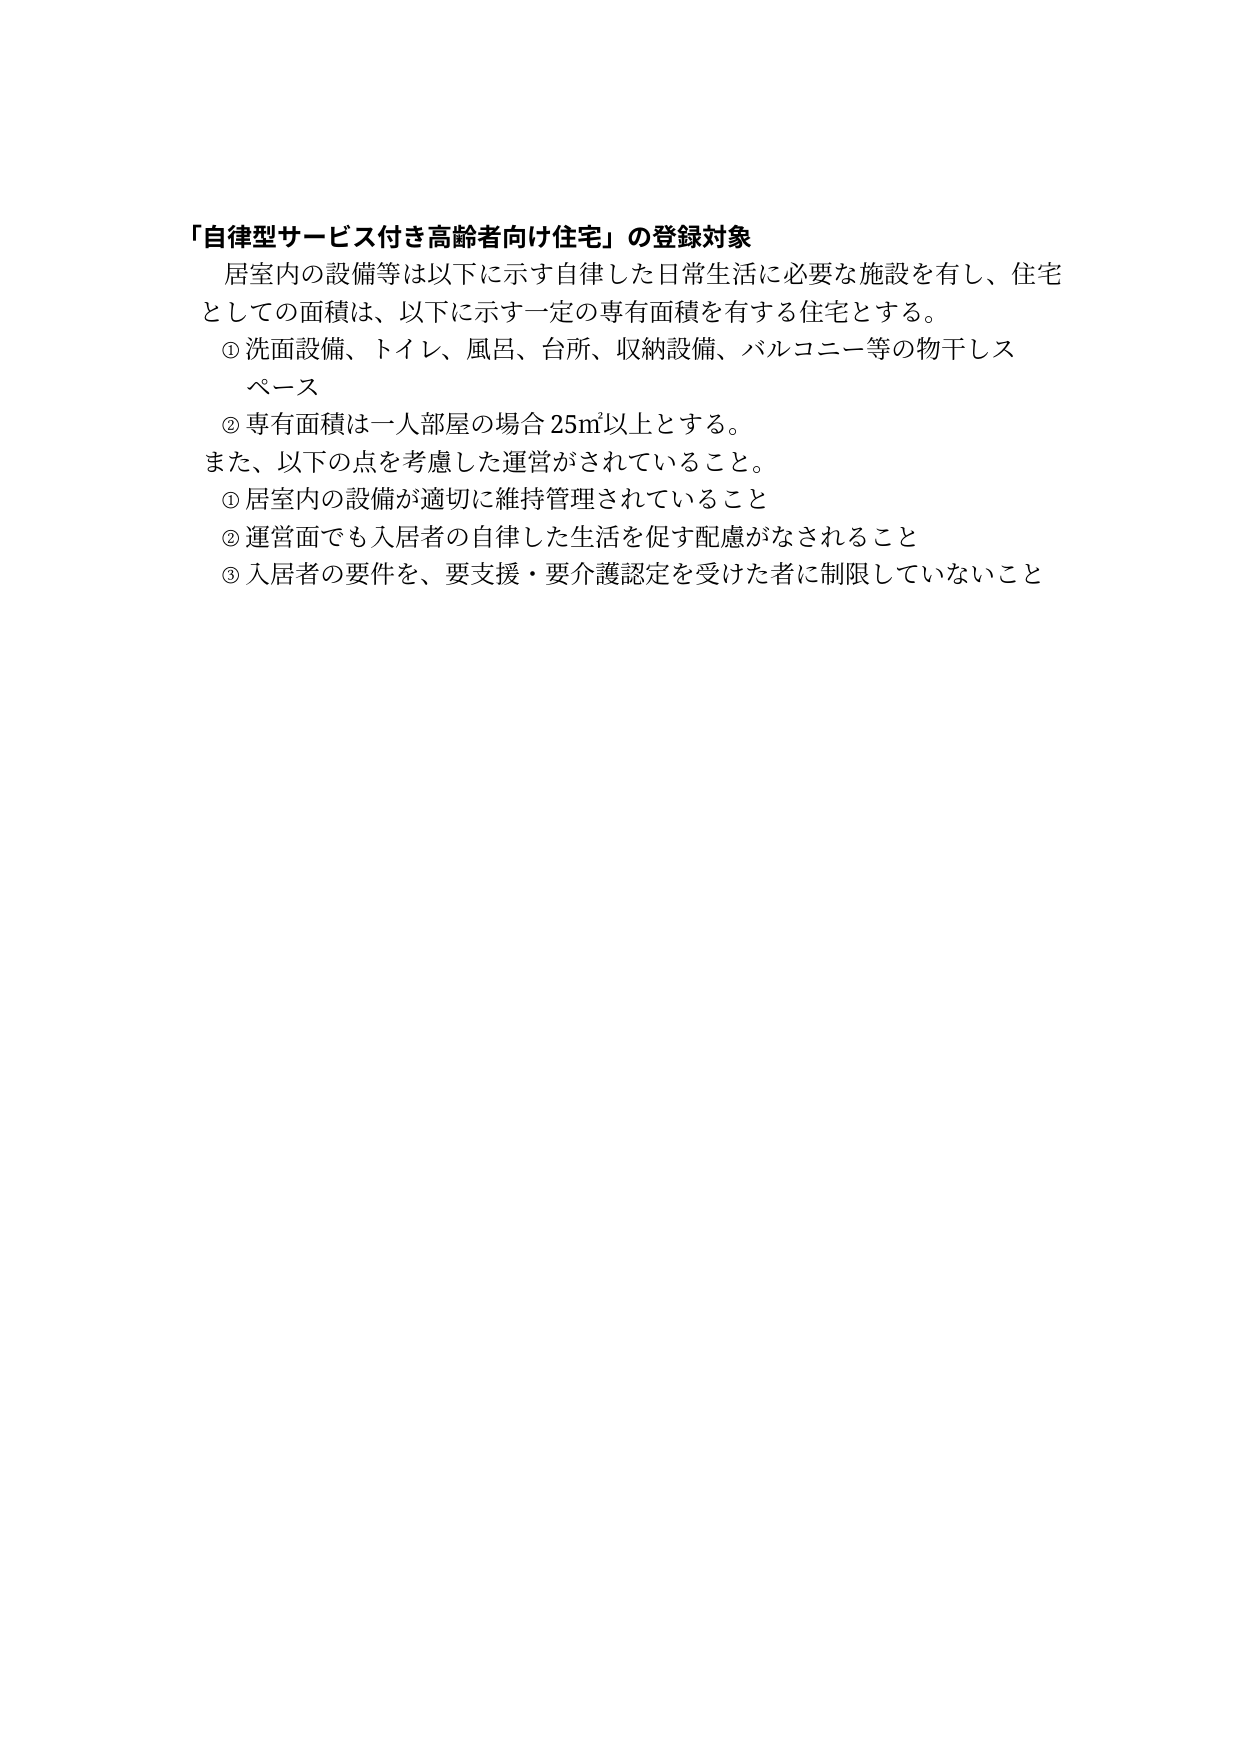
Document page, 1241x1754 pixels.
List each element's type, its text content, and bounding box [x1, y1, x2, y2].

text ③入居者の要件を、要支援・要介護認定を受けた者に制限していないこと [221, 554, 1063, 592]
text ②専有面積は一人部屋の場合25㎡以上とする。 [221, 404, 1063, 442]
text 「自律型サービス付き高齢者向け住宅」の登録対象 [177, 217, 1063, 254]
text ①洗面設備、トイレ、風呂、台所、収納設備、バルコニー等の物干しスペース [221, 329, 1063, 404]
text ②運営面でも入居者の自律した生活を促す配慮がなされること [221, 517, 1063, 554]
text ①居室内の設備が適切に維持管理されていること [221, 479, 1063, 517]
text また、以下の点を考慮した運営がされていること。 [177, 442, 1063, 479]
text 居室内の設備等は以下に示す自律した日常生活に必要な施設を有し、住宅としての面積は、以下に示す一定の専有面積を有する住宅とする。 [199, 254, 1063, 329]
